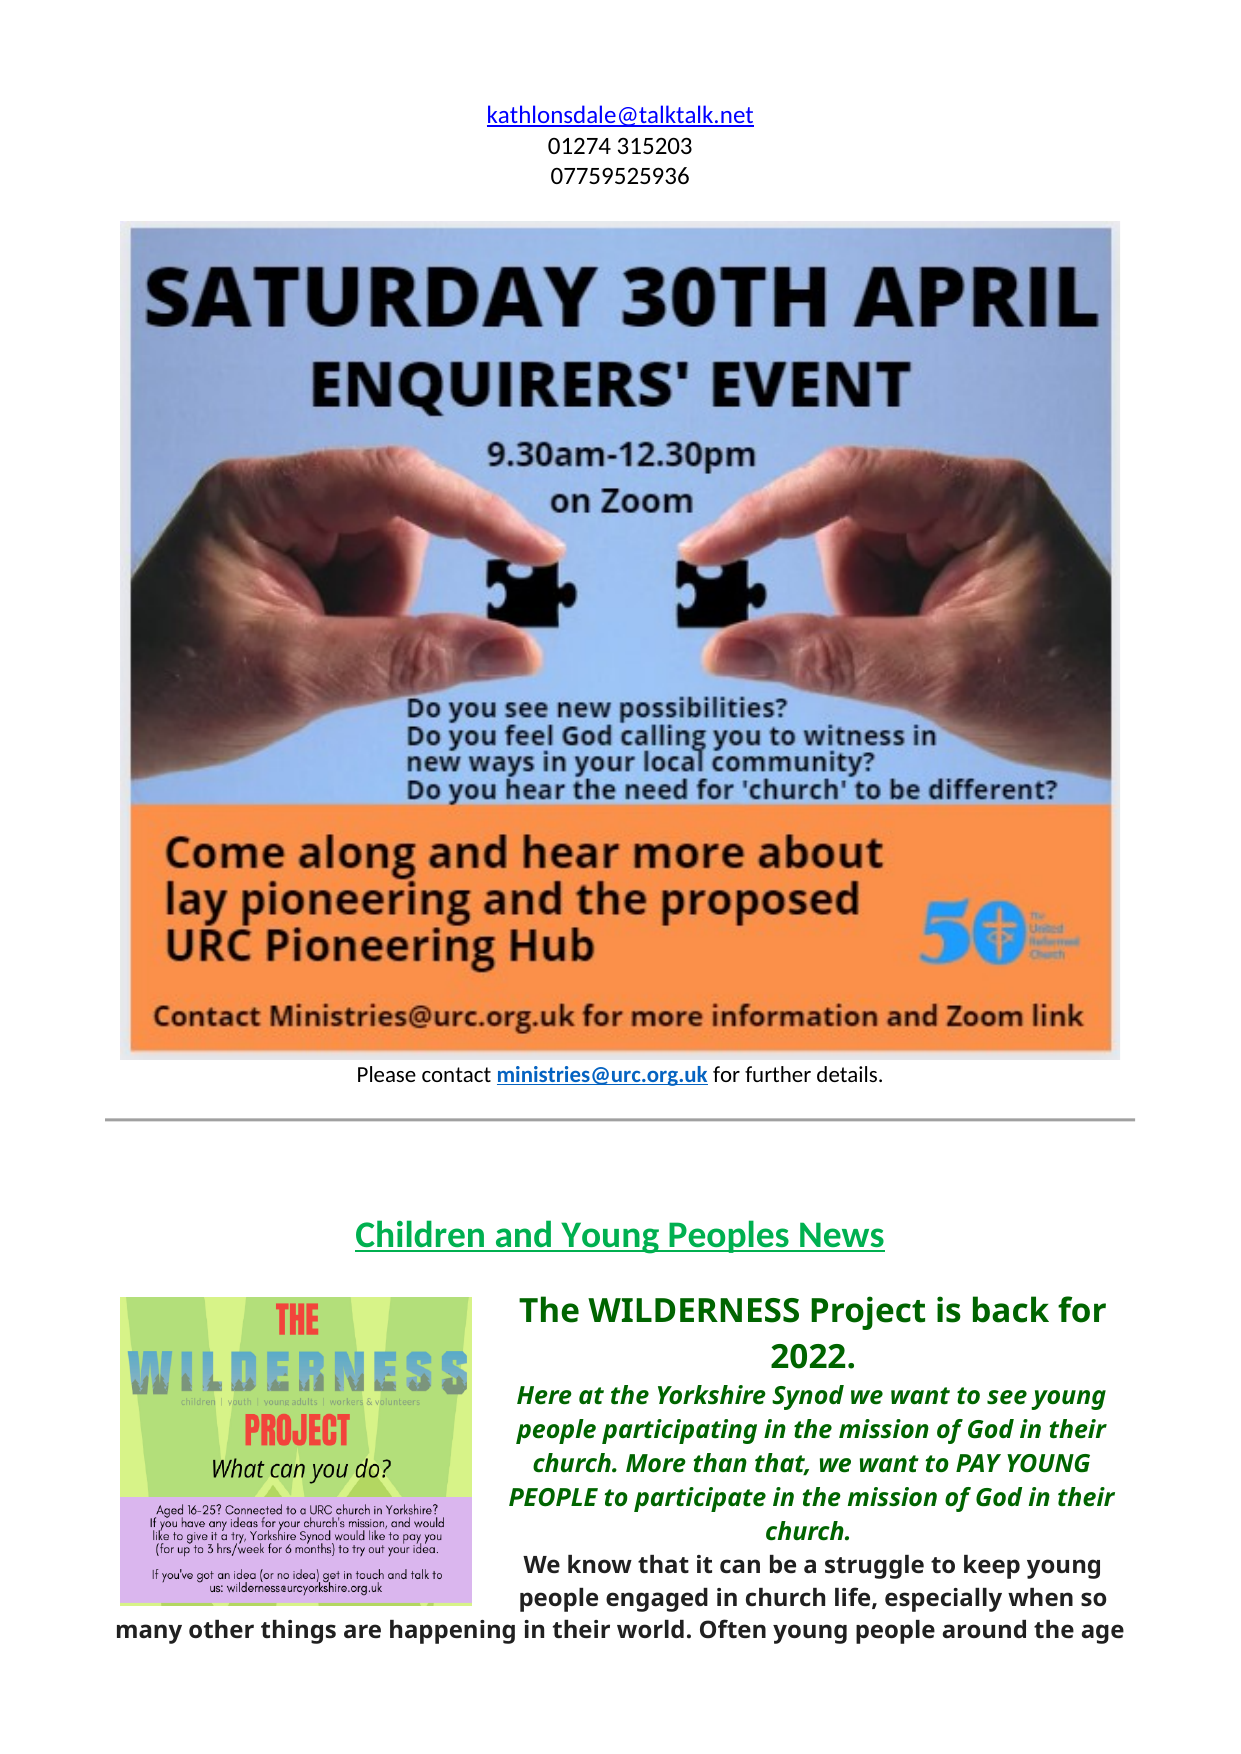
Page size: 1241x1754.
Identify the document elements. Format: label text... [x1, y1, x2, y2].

picture [118, 1404, 472, 1590]
text Please contact ministries@urc.org.uk for further details. [105, 1060, 1135, 1088]
text 07759525936 [105, 160, 1135, 191]
text Children and Young Peoples News [105, 1211, 1135, 1256]
picture [120, 221, 1121, 1060]
text 01274 315203 [105, 130, 1135, 160]
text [105, 1287, 1135, 1630]
text kathlonsdale@talktalk.net [105, 99, 1135, 130]
